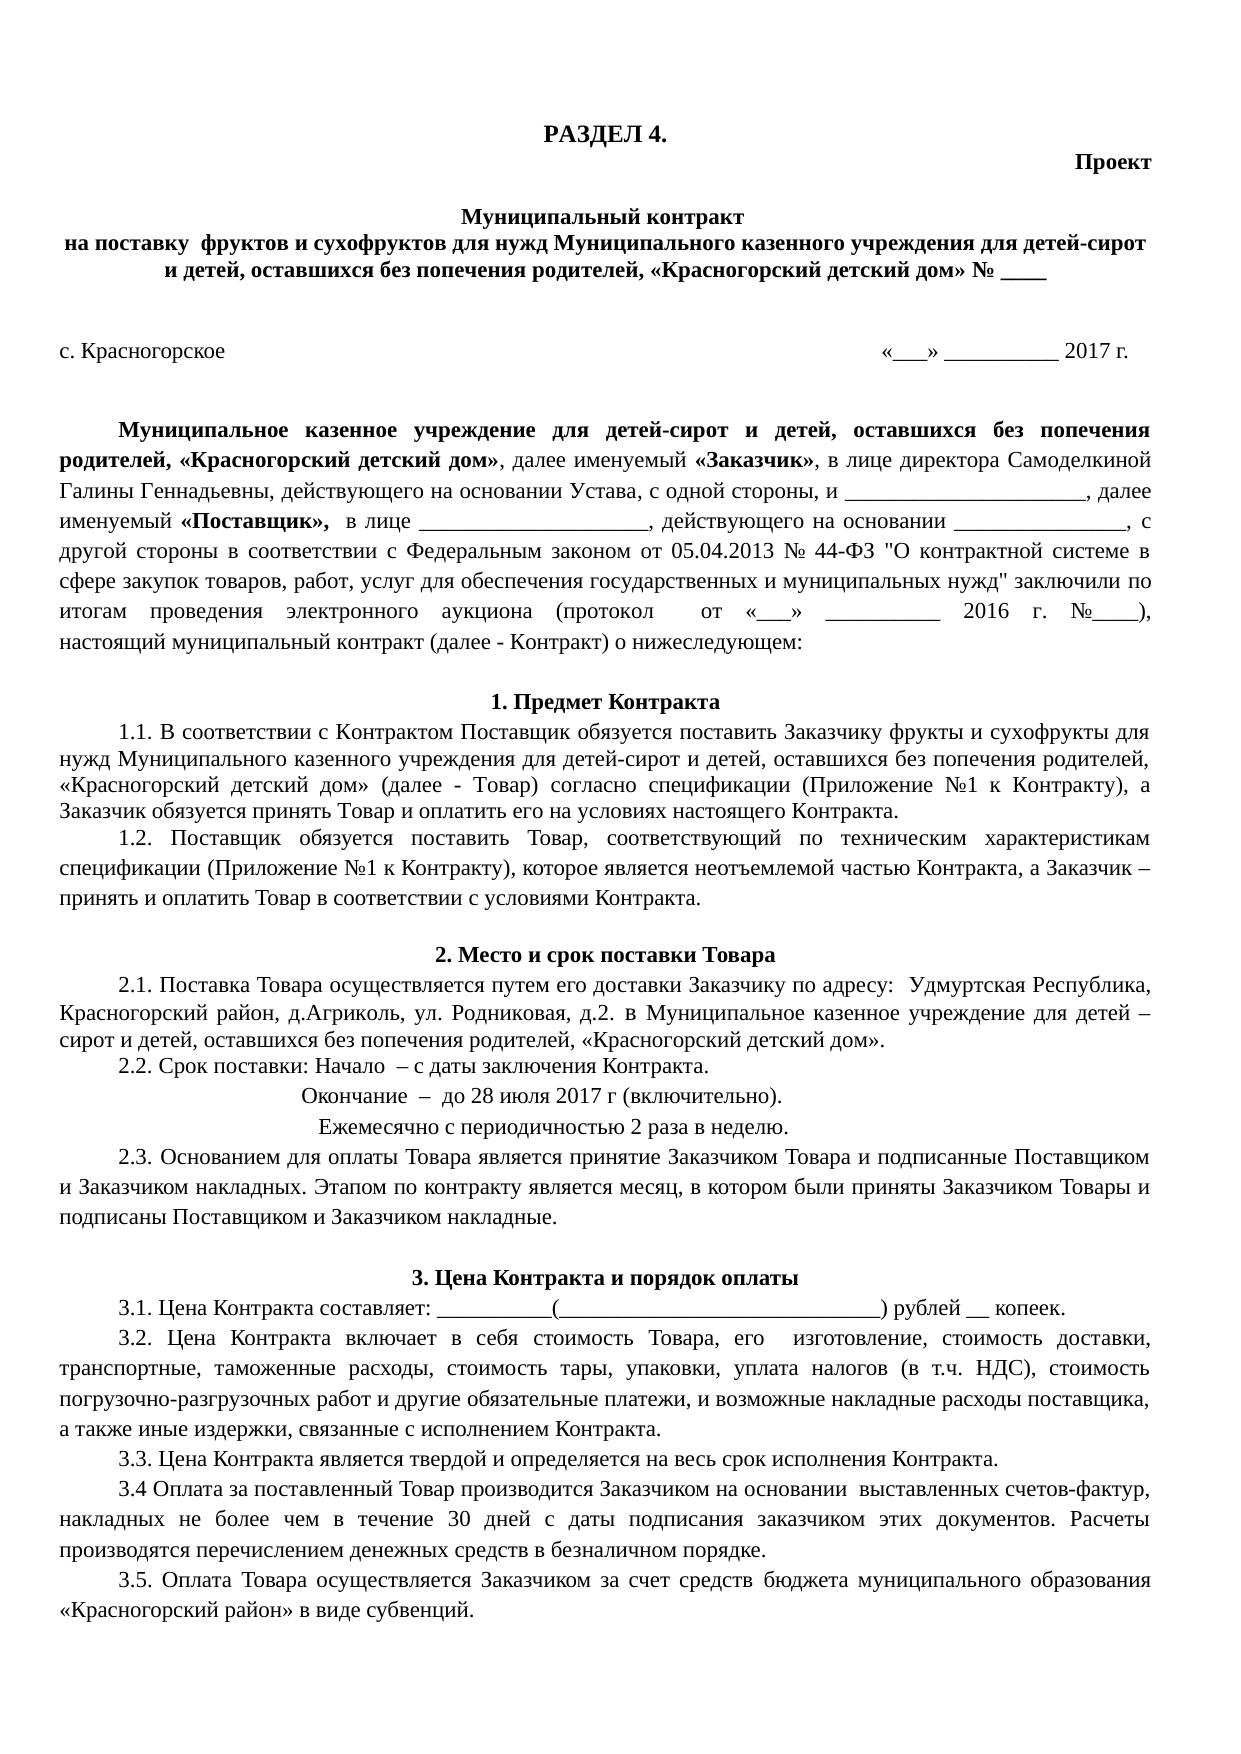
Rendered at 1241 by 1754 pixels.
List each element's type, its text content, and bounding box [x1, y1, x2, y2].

text Ежемесячно с периодичностью 2 раза в неделю. [59, 1113, 1152, 1139]
text 3.5. Оплата Товара осуществляется Заказчиком за счет средств бюджета муниципального образования «Красногорский район» в виде субвенций. [59, 1566, 1152, 1622]
text Окончание – до 28 июля 2017 г (включительно). [59, 1083, 1152, 1109]
text 1. Предмет Контракта [59, 688, 1152, 714]
text 3.4 Оплата за поставленный Товар производится Заказчиком на основании выставленных счетов-фактур, накладных не более чем в течение 30 дней с даты подписания заказчиком этих документов. Расчеты производятся перечислением денежных средств в безналичном порядке. [59, 1475, 1152, 1562]
text 1.1. В соответствии с Контрактом Поставщик обязуется поставить Заказчику фрукты и сухофрукты для нужд Муниципального казенного учреждения для детей-сирот и детей, оставшихся без попечения родителей, «Красногорский детский дом» (далее - Товар) согласно спецификации (Приложение №1 к Контракту), а Заказчик обязуется принять Товар и оплатить его на условиях настоящего Контракта. [59, 718, 1152, 824]
text 3.3. Цена Контракта является твердой и определяется на весь срок исполнения Контракта. [59, 1445, 1152, 1471]
title Муниципальный контракт [59, 203, 1152, 229]
text 1.2. Поставщик обязуется поставить Товар, соответствующий по техническим характеристикам спецификации (Приложение №1 к Контракту), которое является неотъемлемой частью Контракта, а Заказчик – принять и оплатить Товар в соответствии с условиями Контракта. [59, 824, 1152, 911]
text 3. Цена Контракта и порядок оплаты [59, 1264, 1152, 1290]
text 2.1. Поставка Товара осуществляется путем его доставки Заказчику по адресу: Удмуртская Республика, Красногорский район, д.Агриколь, ул. Родниковая, д.2. в Муниципальное казенное учреждение для детей – сирот и детей, оставшихся без попечения родителей, «Красногорский детский дом». [59, 971, 1152, 1052]
text Проект [59, 148, 1152, 174]
text 2.2. Срок поставки: Начало – с даты заключения Контракта. [59, 1052, 1152, 1079]
table_header «___» __________ 2017 г. [478, 337, 1140, 390]
text 3.1. Цена Контракта составляет: __________(____________________________) рублей __ копеек. [59, 1294, 1152, 1320]
title на поставку фруктов и сухофруктов для нужд Муниципального казенного учреждения для детей-сирот и детей, оставшихся без попечения родителей, «Красногорский детский дом» № ____ [59, 229, 1152, 282]
table_header с. Красногорское [48, 337, 478, 390]
text Муниципальное казенное учреждение для детей-сирот и детей, оставшихся без попечения родителей, «Красногорский детский дом», далее именуемый «Заказчик», в лице директора Самоделкиной Галины Геннадьевны, действующего на основании Устава, с одной стороны, и _____________________, далее именуемый «Поставщик», в лице ____________________, действующего на основании _______________, с другой стороны в соответствии с Федеральным законом от 05.04.2013 № 44-ФЗ "О контрактной системе в сфере закупок товаров, работ, услуг для обеспечения государственных и муниципальных нужд" заключили по итогам проведения электронного аукциона (протокол от «___» __________ 2016 г. №____), настоящий муниципальный контракт (далее - Контракт) о нижеследующем: [59, 416, 1152, 654]
text 3.2. Цена Контракта включает в себя стоимость Товара, его изготовление, стоимость доставки, транспортные, таможенные расходы, стоимость тары, упаковки, уплата налогов (в т.ч. НДС), стоимость погрузочно-разгрузочных работ и другие обязательные платежи, и возможные накладные расходы поставщика, а также иные издержки, связанные с исполнением Контракта. [59, 1324, 1152, 1441]
text РАЗДЕЛ 4. [59, 119, 1152, 148]
text 2. Место и срок поставки Товара [59, 941, 1152, 967]
text 2.3. Основанием для оплаты Товара является принятие Заказчиком Товара и подписанные Поставщиком и Заказчиком накладных. Этапом по контракту является месяц, в котором были приняты Заказчиком Товары и подписаны Поставщиком и Заказчиком накладные. [59, 1143, 1152, 1230]
